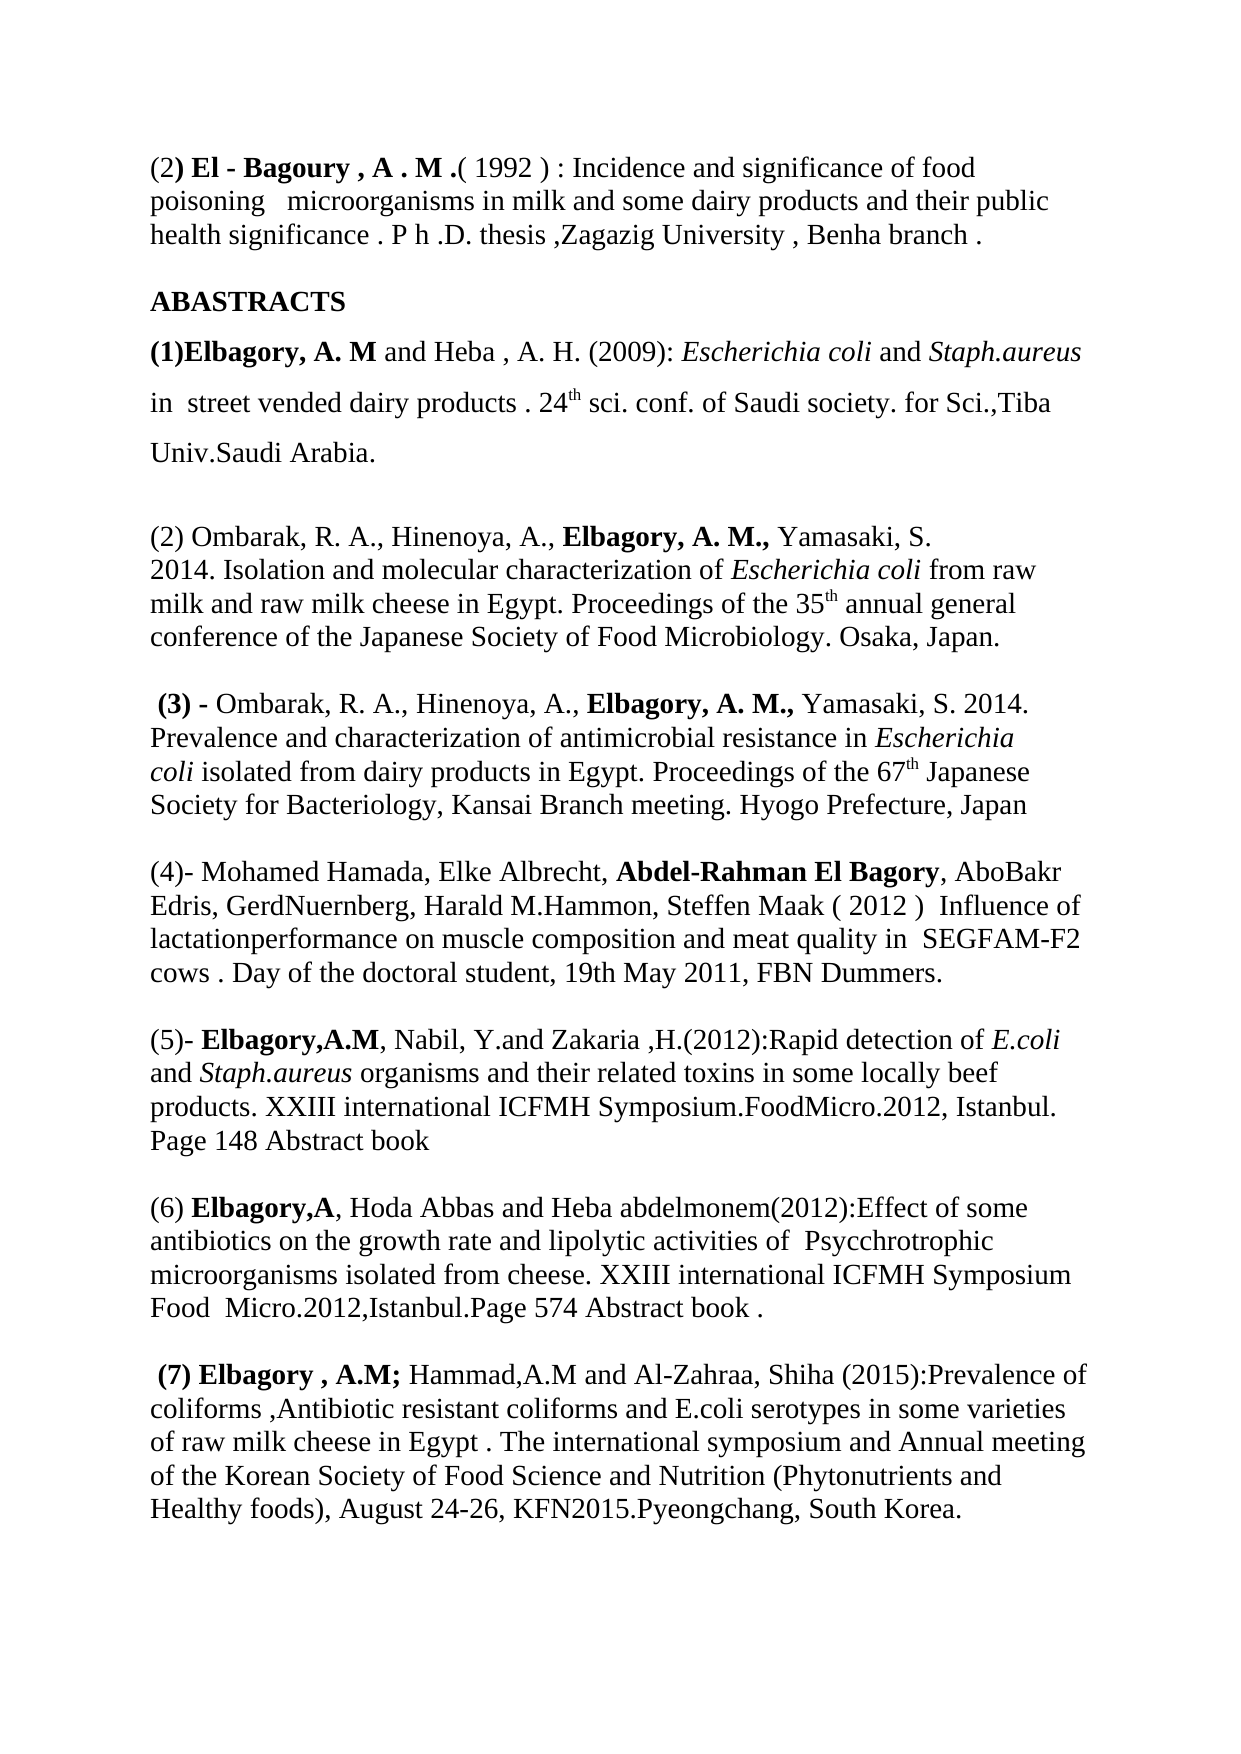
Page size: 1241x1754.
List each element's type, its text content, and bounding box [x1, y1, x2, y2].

text (2) El - Bagoury , A . M .( 1992 ) : Incidence and significance of food poisoning microorganisms in milk and some dairy products and their public health significance . P h .D. thesis ,Zagazig University , Benha branch . [150, 150, 1090, 251]
text (6) Elbagory,A, Hoda Abbas and Heba abdelmonem(2012):Effect of some antibiotics on the growth rate and lipolytic activities of Psycchrotrophic microorganisms isolated from cheese. XXIII international ICFMH Symposium Food Micro.2012,Istanbul.Page 574 Abstract book . [150, 1190, 1090, 1324]
text (4)- Mohamed Hamada, Elke Albrecht, Abdel-Rahman El Bagory, AboBakr Edris, GerdNuernberg, Harald M.Hammon, Steffen Maak ( 2012 ) Influence of lactationperformance on muscle composition and meat quality in SEGFAM-F2 cows . Day of the doctoral student, 19th May 2011, FBN Dummers. [150, 854, 1090, 988]
text (2) Ombarak, R. A., Hinenoya, A., Elbagory, A. M., Yamasaki, S. 2014. Isolation and molecular characterization of Escherichia coli from raw milk and raw milk cheese in Egypt. Proceedings of the 35th annual general conference of the Japanese Society of Food Microbiology. Osaka, Japan. [150, 519, 1090, 653]
text (7) Elbagory , A.M; Hammad,A.M and Al-Zahraa, Shiha (2015):Prevalence of coliforms ,Antibiotic resistant coliforms and E.coli serotypes in some varieties of raw milk cheese in Egypt . The international symposium and Annual meeting of the Korean Society of Food Science and Nutrition (Phytonutrients and Healthy foods), August 24-26, KFN2015.Pyeongchang, South Korea. [150, 1357, 1090, 1525]
text ABASTRACTS [150, 284, 1090, 318]
text (3) - Ombarak, R. A., Hinenoya, A., Elbagory, A. M., Yamasaki, S. 2014. Prevalence and characterization of antimicrobial resistance in Escherichia coli isolated from dairy products in Egypt. Proceedings of the 67th Japanese Society for Bacteriology, Kansai Branch meeting. Hyogo Prefecture, Japan [150, 687, 1090, 821]
text (5)- Elbagory,A.M, Nabil, Y.and Zakaria ,H.(2012):Rapid detection of E.coli and Staph.aureus organisms and their related toxins in some locally beef products. XXIII international ICFMH Symposium.FoodMicro.2012, Istanbul. Page 148 Abstract book [150, 1022, 1090, 1156]
text (1)Elbagory, A. M and Heba , A. H. (2009): Escherichia coli and Staph.aureus in street vended dairy products . 24th sci. conf. of Saudi society. for Sci.,Tiba Univ.Saudi Arabia. [150, 334, 1090, 469]
